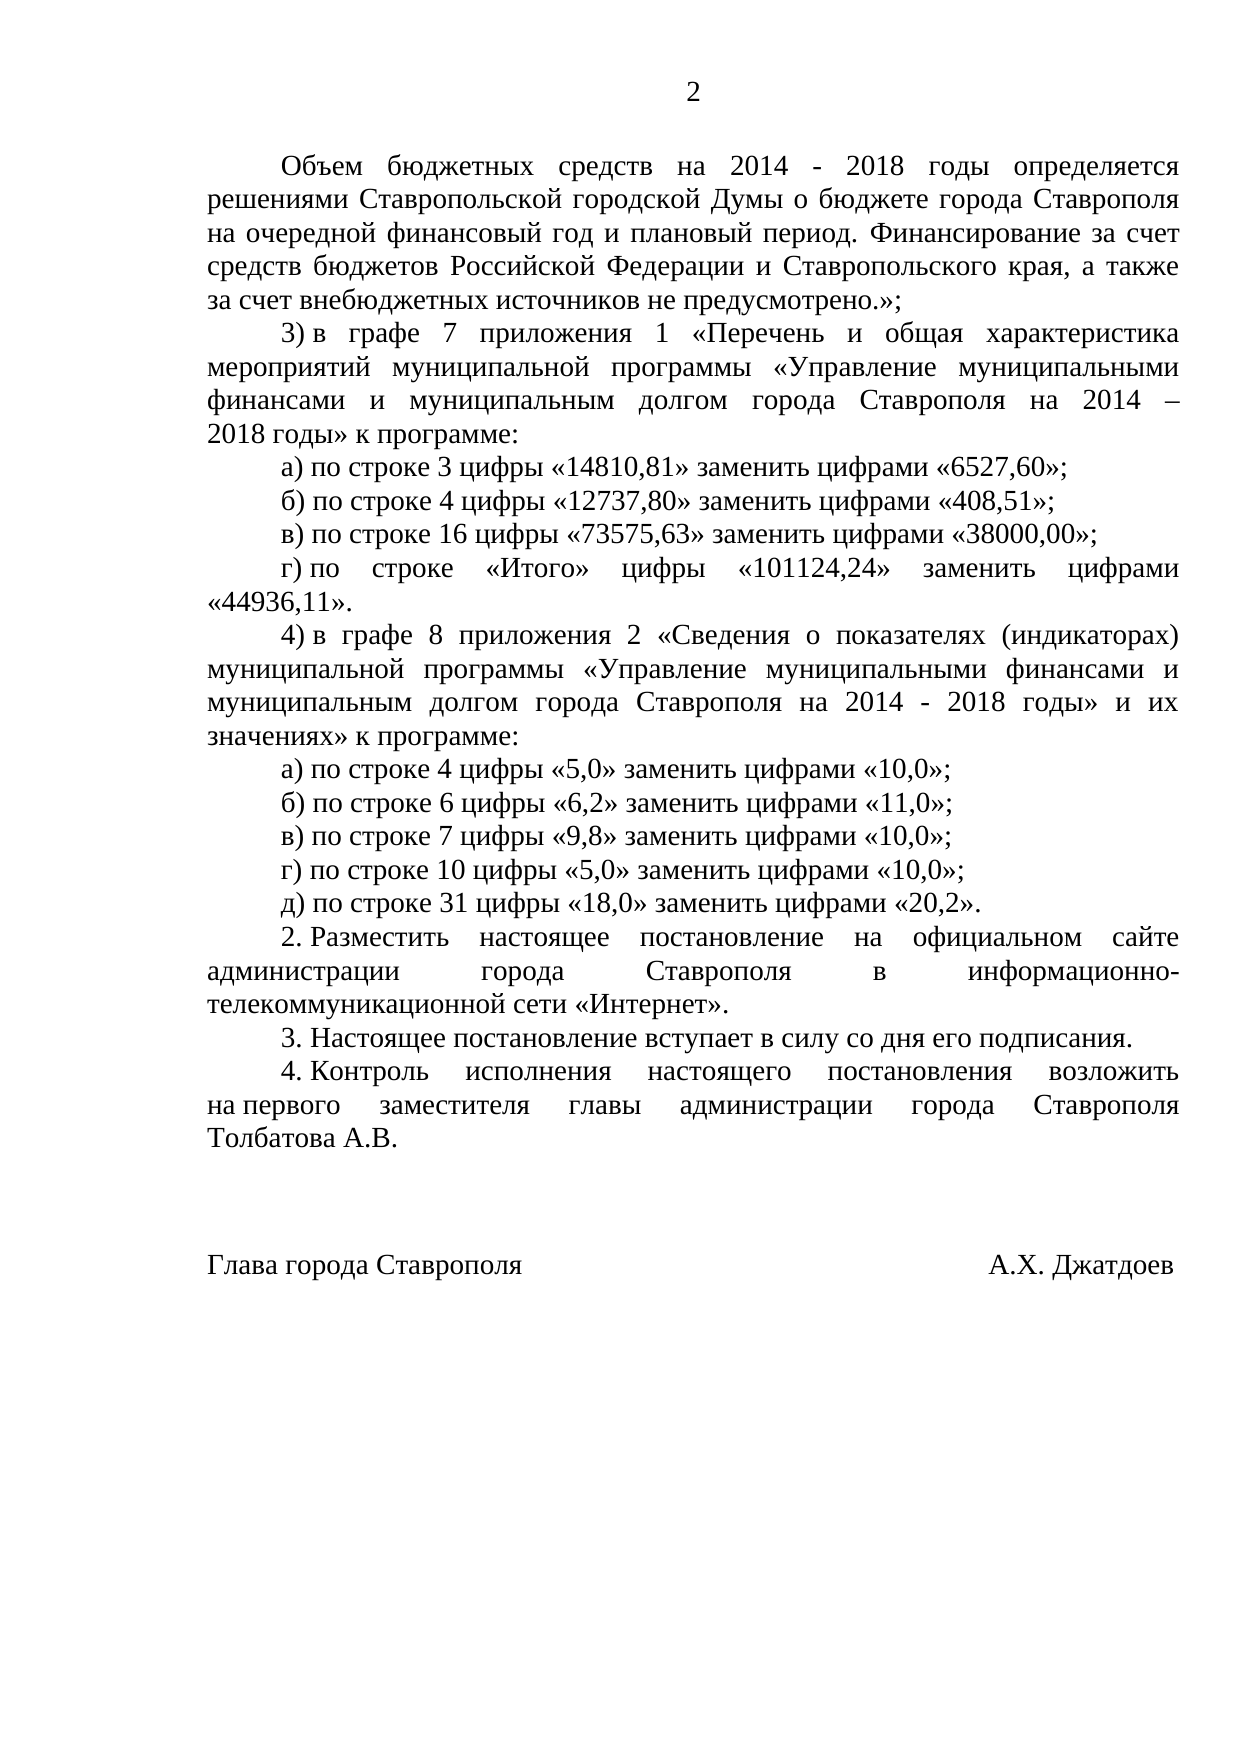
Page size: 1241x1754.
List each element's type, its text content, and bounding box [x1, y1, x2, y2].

text б) по строке 6 цифры «6,2» заменить цифрами «11,0»; [207, 785, 1180, 818]
text в) по строке 16 цифры «73575,63» заменить цифрами «38000,00»; [207, 517, 1180, 550]
text а) по строке 3 цифры «14810,81» заменить цифрами «6527,60»; [207, 449, 1180, 483]
text г) по строке «Итого» цифры «101124,24» заменить цифрами «44936,11». [207, 550, 1180, 617]
text а) по строке 4 цифры «5,0» заменить цифрами «10,0»; [207, 751, 1180, 785]
text Глава города Ставрополя А.Х. Джатдоев [207, 1254, 1180, 1279]
text 4. Контроль исполнения настоящего постановления возложить на первого заместителя главы администрации города Ставрополя Толбатова А.В. [207, 1053, 1180, 1154]
text 3. Настоящее постановление вступает в силу со дня его подписания. [207, 1020, 1180, 1053]
text в) по строке 7 цифры «9,8» заменить цифрами «10,0»; [207, 818, 1180, 852]
text 2. Разместить настоящее постановление на официальном сайте администрации города Ставрополя в информационно-телекоммуникационной сети «Интернет». [207, 919, 1180, 1020]
text б) по строке 4 цифры «12737,80» заменить цифрами «408,51»; [207, 483, 1180, 517]
text 3) в графе 7 приложения 1 «Перечень и общая характеристика мероприятий муниципальной программы «Управление муниципальными финансами и муниципальным долгом города Ставрополя на 2014 – 2018 годы» к программе: [207, 315, 1180, 449]
text д) по строке 31 цифры «18,0» заменить цифрами «20,2». [207, 886, 1180, 919]
text 4) в графе 8 приложения 2 «Сведения о показателях (индикаторах) муниципальной программы «Управление муниципальными финансами и муниципальным долгом города Ставрополя на 2014 - 2018 годы» и их значениях» к программе: [207, 617, 1180, 751]
text г) по строке 10 цифры «5,0» заменить цифрами «10,0»; [207, 852, 1180, 886]
text Объем бюджетных средств на 2014 - 2018 годы определяется решениями Ставропольской городской Думы о бюджете города Ставрополя на очередной финансовый год и плановый период. Финансирование за счет средств бюджетов Российской Федерации и Ставропольского края, а также за счет внебюджетных источников не предусмотрено.»; [207, 148, 1180, 315]
